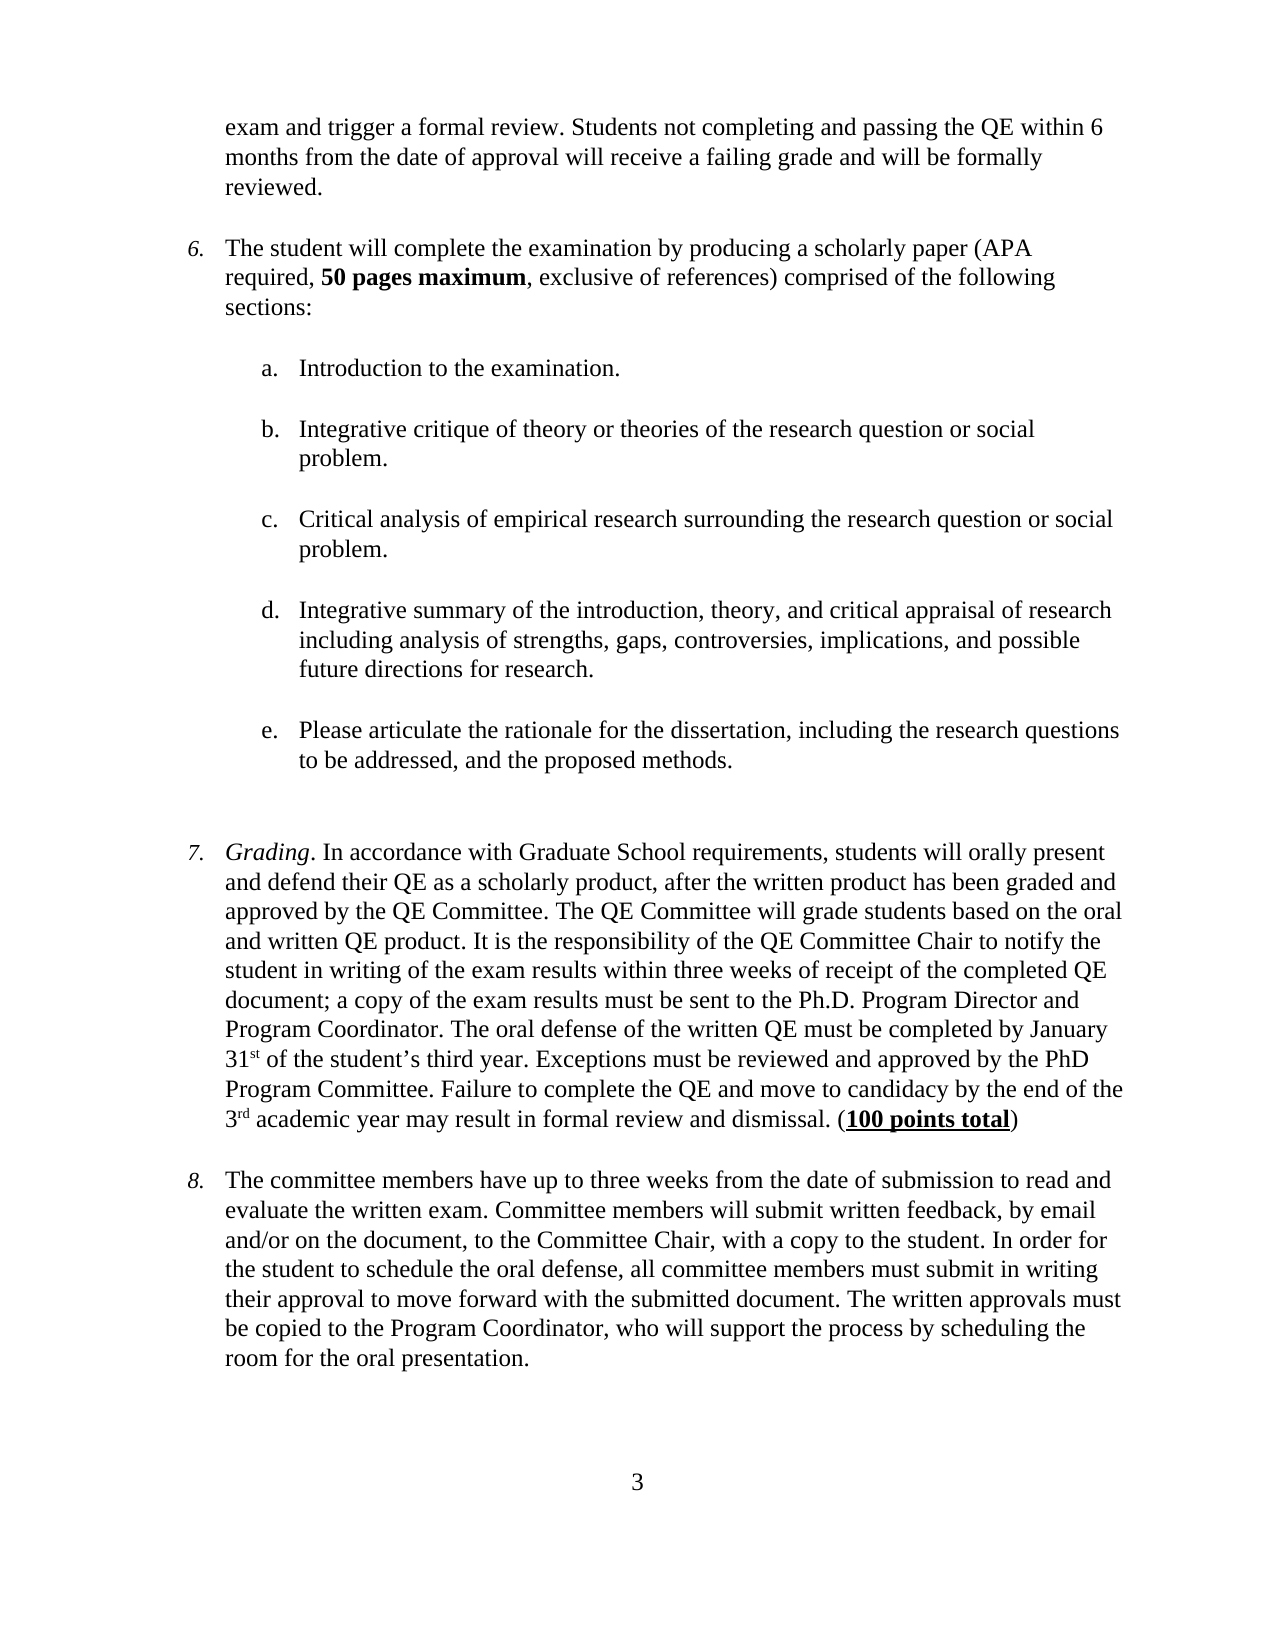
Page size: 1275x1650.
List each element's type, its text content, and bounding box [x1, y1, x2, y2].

list Introduction to the examination. [261, 353, 1125, 382]
list Grading. In accordance with Graduate School requirements, students will orally present and defend their QE as a scholarly product, after the written product has been graded and approved by the QE Committee. The QE Committee will grade students based on the oral and written QE product. It is the responsibility of the QE Committee Chair to notify the student in writing of the exam results within three weeks of receipt of the completed QE document; a copy of the exam results must be sent to the Ph.D. Program Director and Program Coordinator. The oral defense of the written QE must be completed by January [187, 837, 1125, 1043]
text Program Committee. Failure to complete the QE and move to candidacy by the end of the [225, 1074, 1125, 1103]
list The student will complete the examination by producing a scholarly paper (APA required, 50 pages maximum, exclusive of references) comprised of the following sections: [187, 233, 1125, 321]
text 3rd academic year may result in formal review and dismissal. (100 points total) [225, 1104, 1125, 1133]
list The committee members have up to three weeks from the date of submission to read and evaluate the written exam. Committee members will submit written feedback, by email and/or on the document, to the Committee Chair, with a copy to the student. In order for the student to schedule the oral defense, all committee members must submit in writing their approval to move forward with the submitted document. The written approvals must be copied to the Program Coordinator, who will support the process by scheduling the room for the oral presentation. [187, 1166, 1125, 1372]
list Please articulate the rationale for the dissertation, including the research questions to be addressed, and the proposed methods. [261, 715, 1125, 774]
text 31st of the student’s third year. Exceptions must be reviewed and approved by the PhD [225, 1044, 1125, 1073]
list Integrative summary of the introduction, theory, and critical appraisal of research including analysis of strengths, gaps, controversies, implications, and possible future directions for research. [261, 595, 1125, 683]
list Integrative critique of theory or theories of the research question or social problem. [261, 414, 1125, 472]
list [187, 112, 1125, 200]
list Critical analysis of empirical research surrounding the research question or social problem. [261, 504, 1125, 563]
